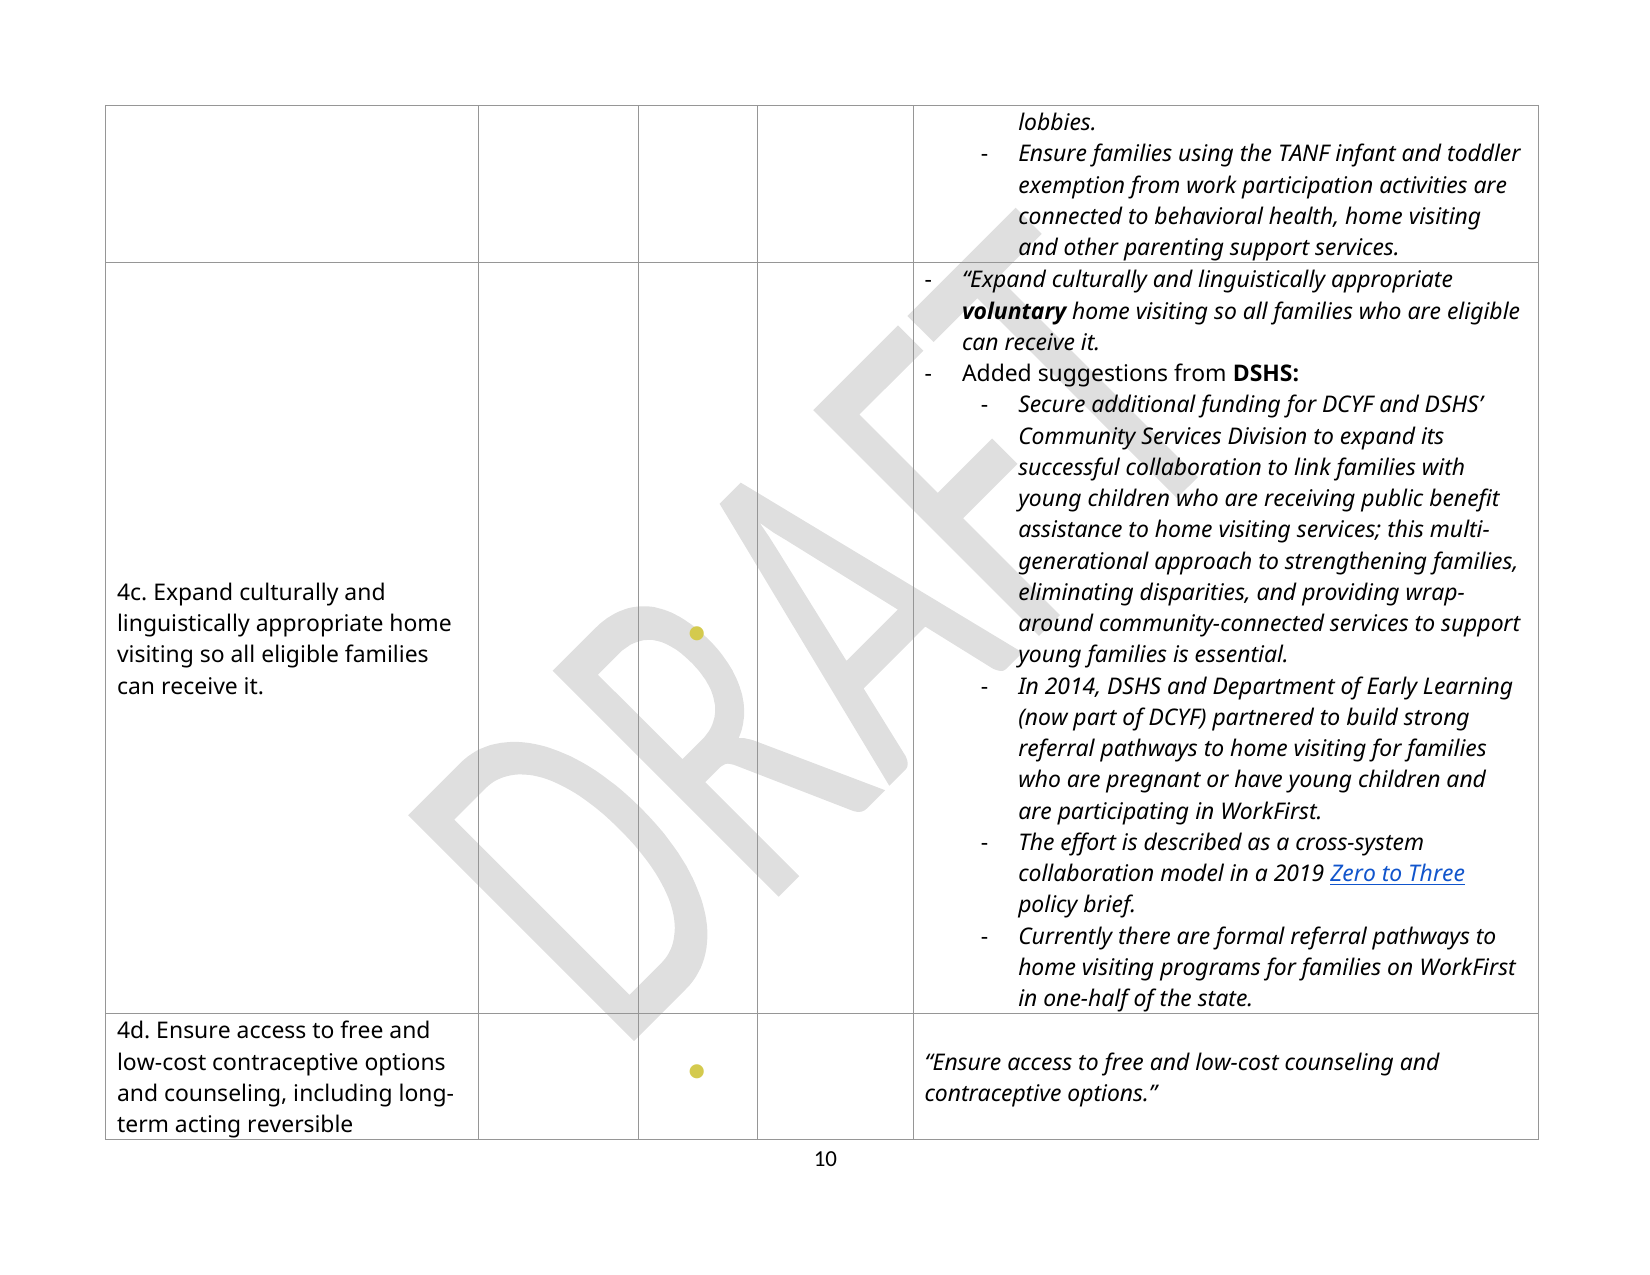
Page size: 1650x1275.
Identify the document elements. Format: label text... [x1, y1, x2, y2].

table_cell [758, 263, 913, 1013]
table_cell [479, 106, 638, 262]
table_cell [914, 106, 1538, 262]
table_cell [479, 263, 638, 1013]
table_cell [639, 1014, 757, 1139]
table_cell [479, 1014, 638, 1139]
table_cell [914, 1014, 1538, 1139]
table_cell 4c. Expand culturally and linguistically appropriate home visiting so all eligible families can receive it. [106, 263, 478, 1013]
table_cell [106, 1014, 478, 1139]
table_cell [758, 106, 913, 262]
table_cell “Expand culturally and linguistically appropriate voluntary home visiting so all families who are eligible can receive it. Added suggestions from DSHS: Secure additional funding for DCYF and DSHS’ Community Services Division to expand its successful collaboration to link families with young children who are receiving public benefit assistance to home visiting services; this multi-generational approach to strengthening families, eliminating disparities, and providing wrap-around community-connected services to support young families is essential. In 2014, DSHS and Department of Early Learning (now part of DCYF) partnered to build strong referral pathways to home visiting for families who are pregnant or have young children and are participating in WorkFirst. The effort is described as a cross-system collaboration model in a 2019 Zero to Three policy brief. Currently there are formal referral pathways to home visiting programs for families on WorkFirst in one-half of the state. [914, 263, 1538, 1013]
table_cell [758, 1014, 913, 1139]
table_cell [106, 106, 478, 262]
table_cell [639, 263, 757, 1013]
table_cell [639, 106, 757, 262]
